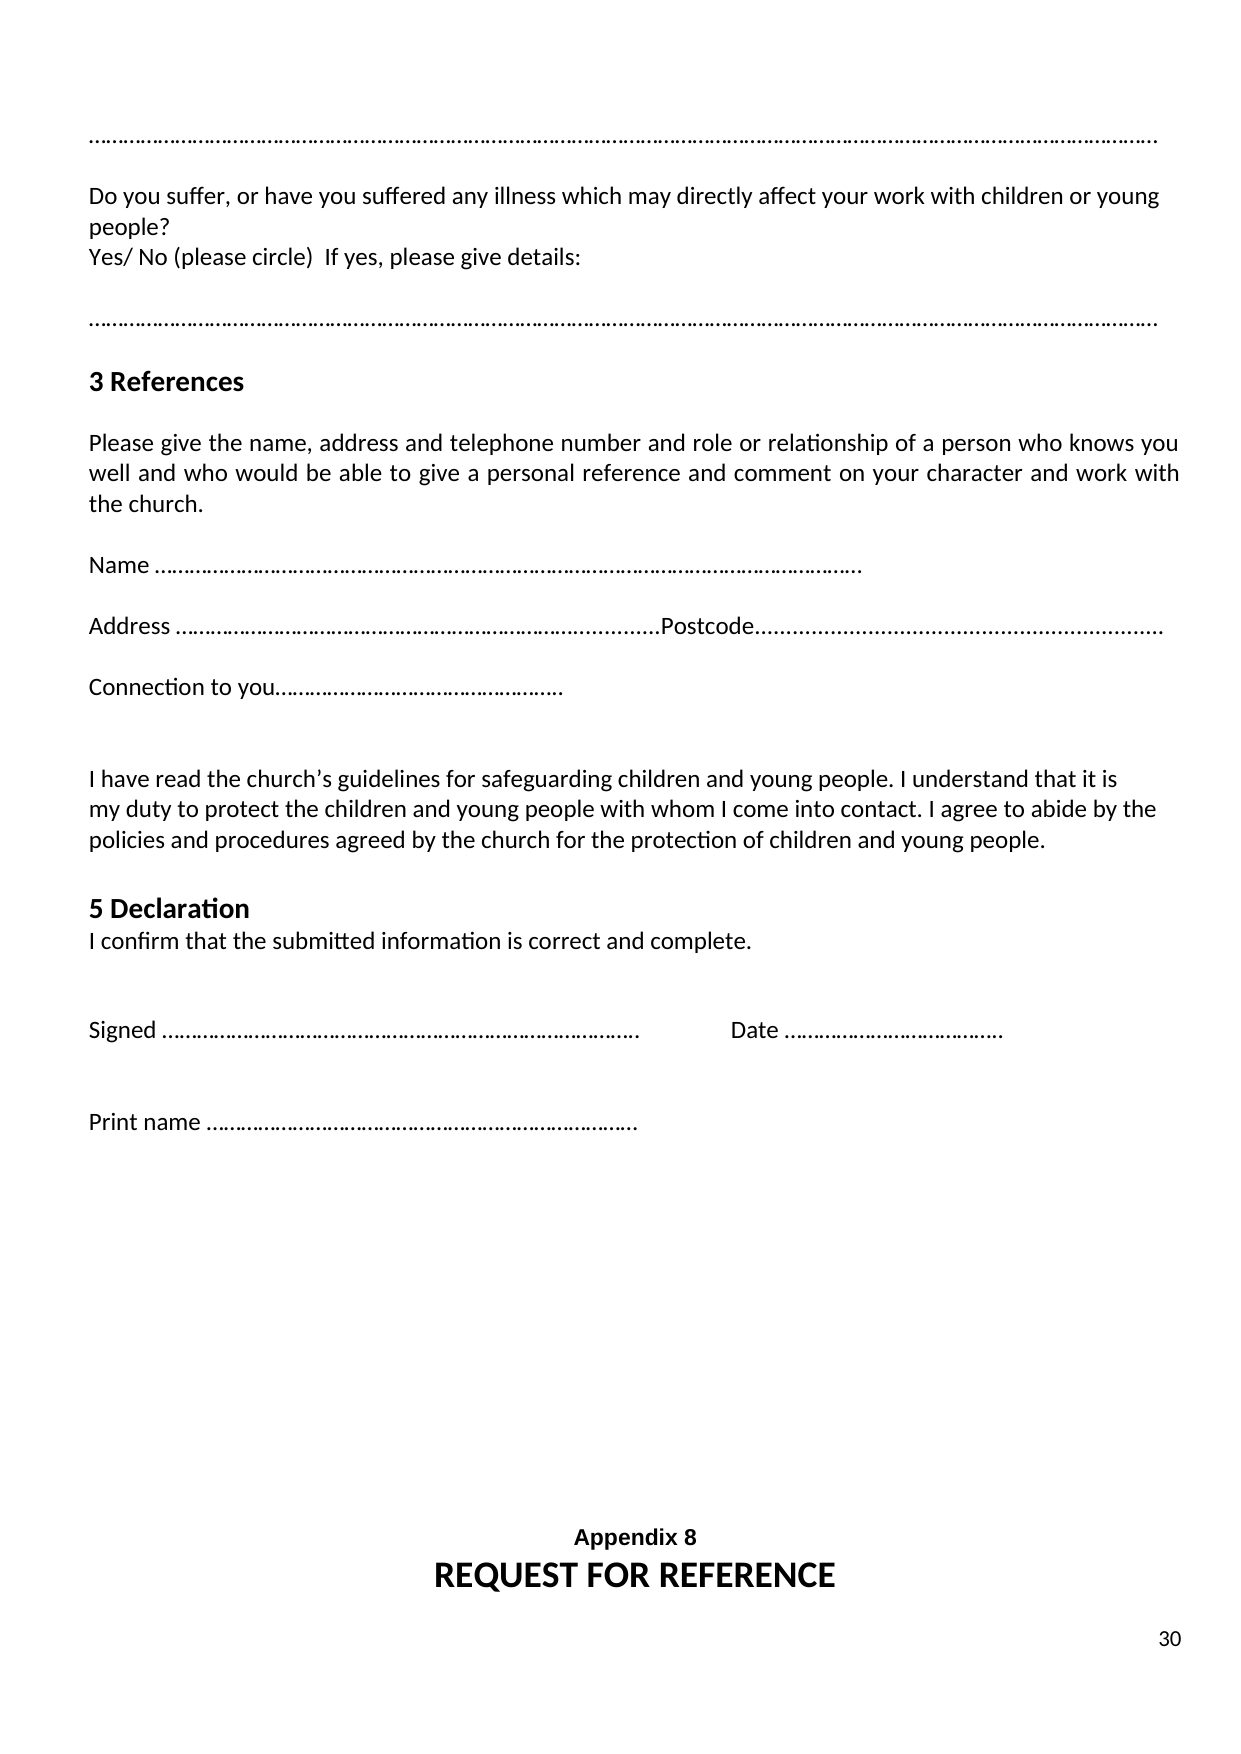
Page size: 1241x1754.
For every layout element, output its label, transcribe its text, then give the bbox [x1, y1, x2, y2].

text Print name ………………………………………………………………… [89, 1076, 1181, 1137]
text 5 Declaration [89, 890, 1181, 926]
text 3 References [89, 333, 1181, 427]
text I have read the church’s guidelines for safeguarding children and young people. I understand that it is [89, 763, 1181, 793]
subtitle Appendix 8 [89, 1524, 1181, 1551]
text …………………………………………………………………………………………………………………………………………………………………… [89, 272, 1181, 333]
text I confirm that the submitted information is correct and complete. [89, 926, 1181, 984]
text Please give the name, address and telephone number and role or relationship of a person who knows you well and who would be able to give a personal reference and comment on your character and work with the church. [89, 427, 1181, 518]
text my duty to protect the children and young people with whom I come into contact. I agree to abide by the [89, 793, 1181, 824]
text REQUEST FOR REFERENCE [89, 1551, 1181, 1596]
text Connection to you………………………………………….. [89, 671, 1181, 702]
text Address ……………………………………………………………..............Postcode................................................................. [89, 610, 1181, 641]
text Yes/ No (please circle) If yes, please give details: [89, 241, 1181, 272]
text …………………………………………………………………………………………………………………………………………………………………… [89, 119, 1181, 150]
text Name …………………………………………………………………………………………………………… [89, 549, 1181, 579]
text Signed ……………………………………………………………………….. Date ……………………………….. [89, 1014, 1181, 1045]
text Do you suffer, or have you suffered any illness which may directly affect your work with children or young people? [89, 180, 1181, 241]
text policies and procedures agreed by the church for the protection of children and young people. [89, 824, 1181, 854]
